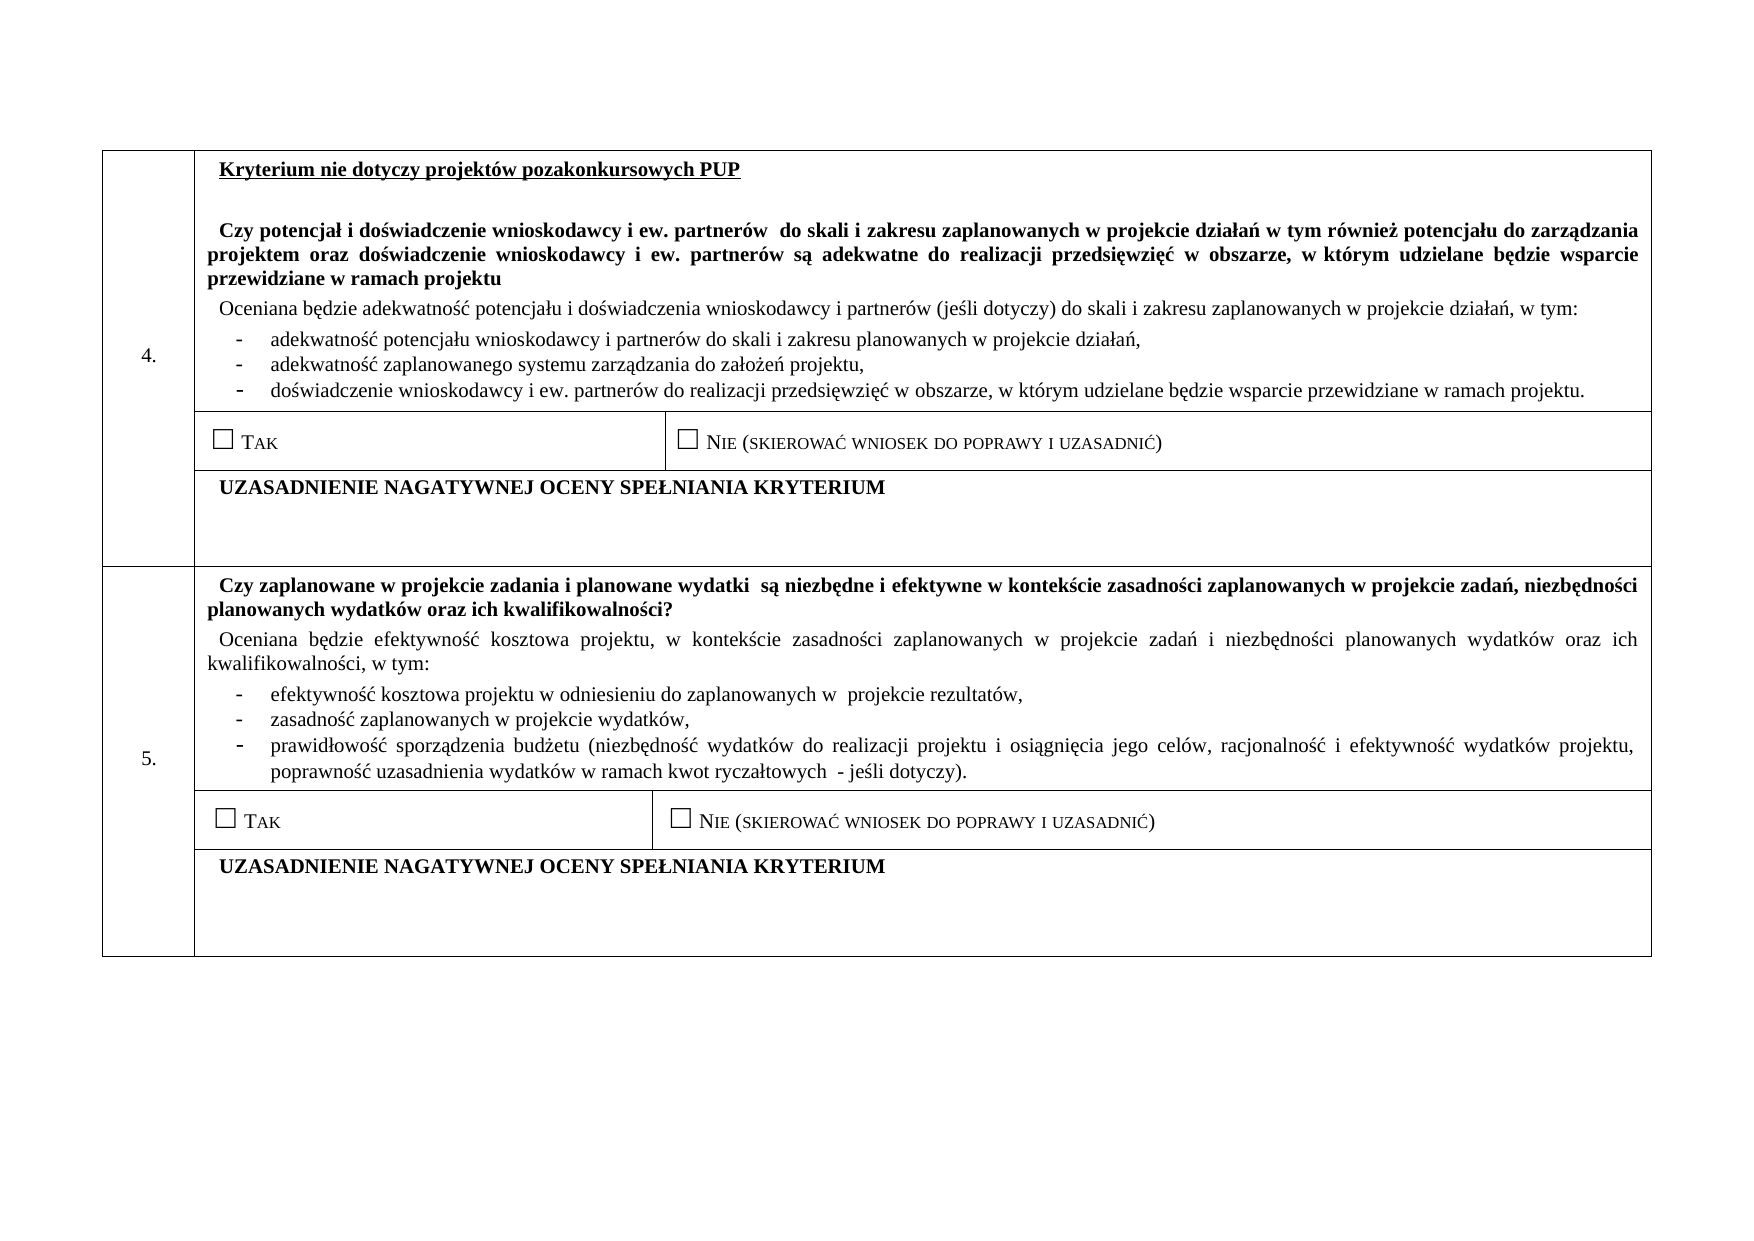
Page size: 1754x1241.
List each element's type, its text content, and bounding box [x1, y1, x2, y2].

table_cell □ Tak [195, 412, 665, 470]
table_cell □ Nie (skierować wniosek do poprawy i uzasadnić) [666, 412, 1651, 470]
table_cell Czy zaplanowane w projekcie zadania i planowane wydatki są niezbędne i efektywne w kontekście zasadności zaplanowanych w projekcie zadań, niezbędności planowanych wydatków oraz ich kwalifikowalności? Oceniana będzie efektywność kosztowa projektu, w kontekście zasadności zaplanowanych w projekcie zadań i niezbędności planowanych wydatków oraz ich kwalifikowalności, w tym: efektywność kosztowa projektu w odniesieniu do zaplanowanych w projekcie rezultatów, zasadność zaplanowanych w projekcie wydatków, prawidłowość sporządzenia budżetu (niezbędność wydatków do realizacji projektu i osiągnięcia jego celów, racjonalność i efektywność wydatków projektu, poprawność uzasadnienia wydatków w ramach kwot ryczałtowych - jeśli dotyczy). [195, 567, 1651, 790]
table_cell □ Nie (skierować wniosek do poprawy i uzasadnić) [653, 791, 1651, 849]
table_cell UZASADNIENIE NAGATYWNEJ OCENY SPEŁNIANIA KRYTERIUM [195, 850, 1651, 956]
table_header 4. [103, 151, 194, 566]
table_cell □ Tak [195, 791, 652, 849]
table_cell UZASADNIENIE NAGATYWNEJ OCENY SPEŁNIANIA KRYTERIUM [195, 471, 1651, 566]
table_header Kryterium nie dotyczy projektów pozakonkursowych PUP Czy potencjał i doświadczenie wnioskodawcy i ew. partnerów do skali i zakresu zaplanowanych w projekcie działań w tym również potencjału do zarządzania projektem oraz doświadczenie wnioskodawcy i ew. partnerów są adekwatne do realizacji przedsięwzięć w obszarze, w którym udzielane będzie wsparcie przewidziane w ramach projektu Oceniana będzie adekwatność potencjału i doświadczenia wnioskodawcy i partnerów (jeśli dotyczy) do skali i zakresu zaplanowanych w projekcie działań, w tym: adekwatność potencjału wnioskodawcy i partnerów do skali i zakresu planowanych w projekcie działań, adekwatność zaplanowanego systemu zarządzania do założeń projektu, doświadczenie wnioskodawcy i ew. partnerów do realizacji przedsięwzięć w obszarze, w którym udzielane będzie wsparcie przewidziane w ramach projektu. [195, 151, 1651, 411]
table_cell 5. [103, 567, 194, 956]
